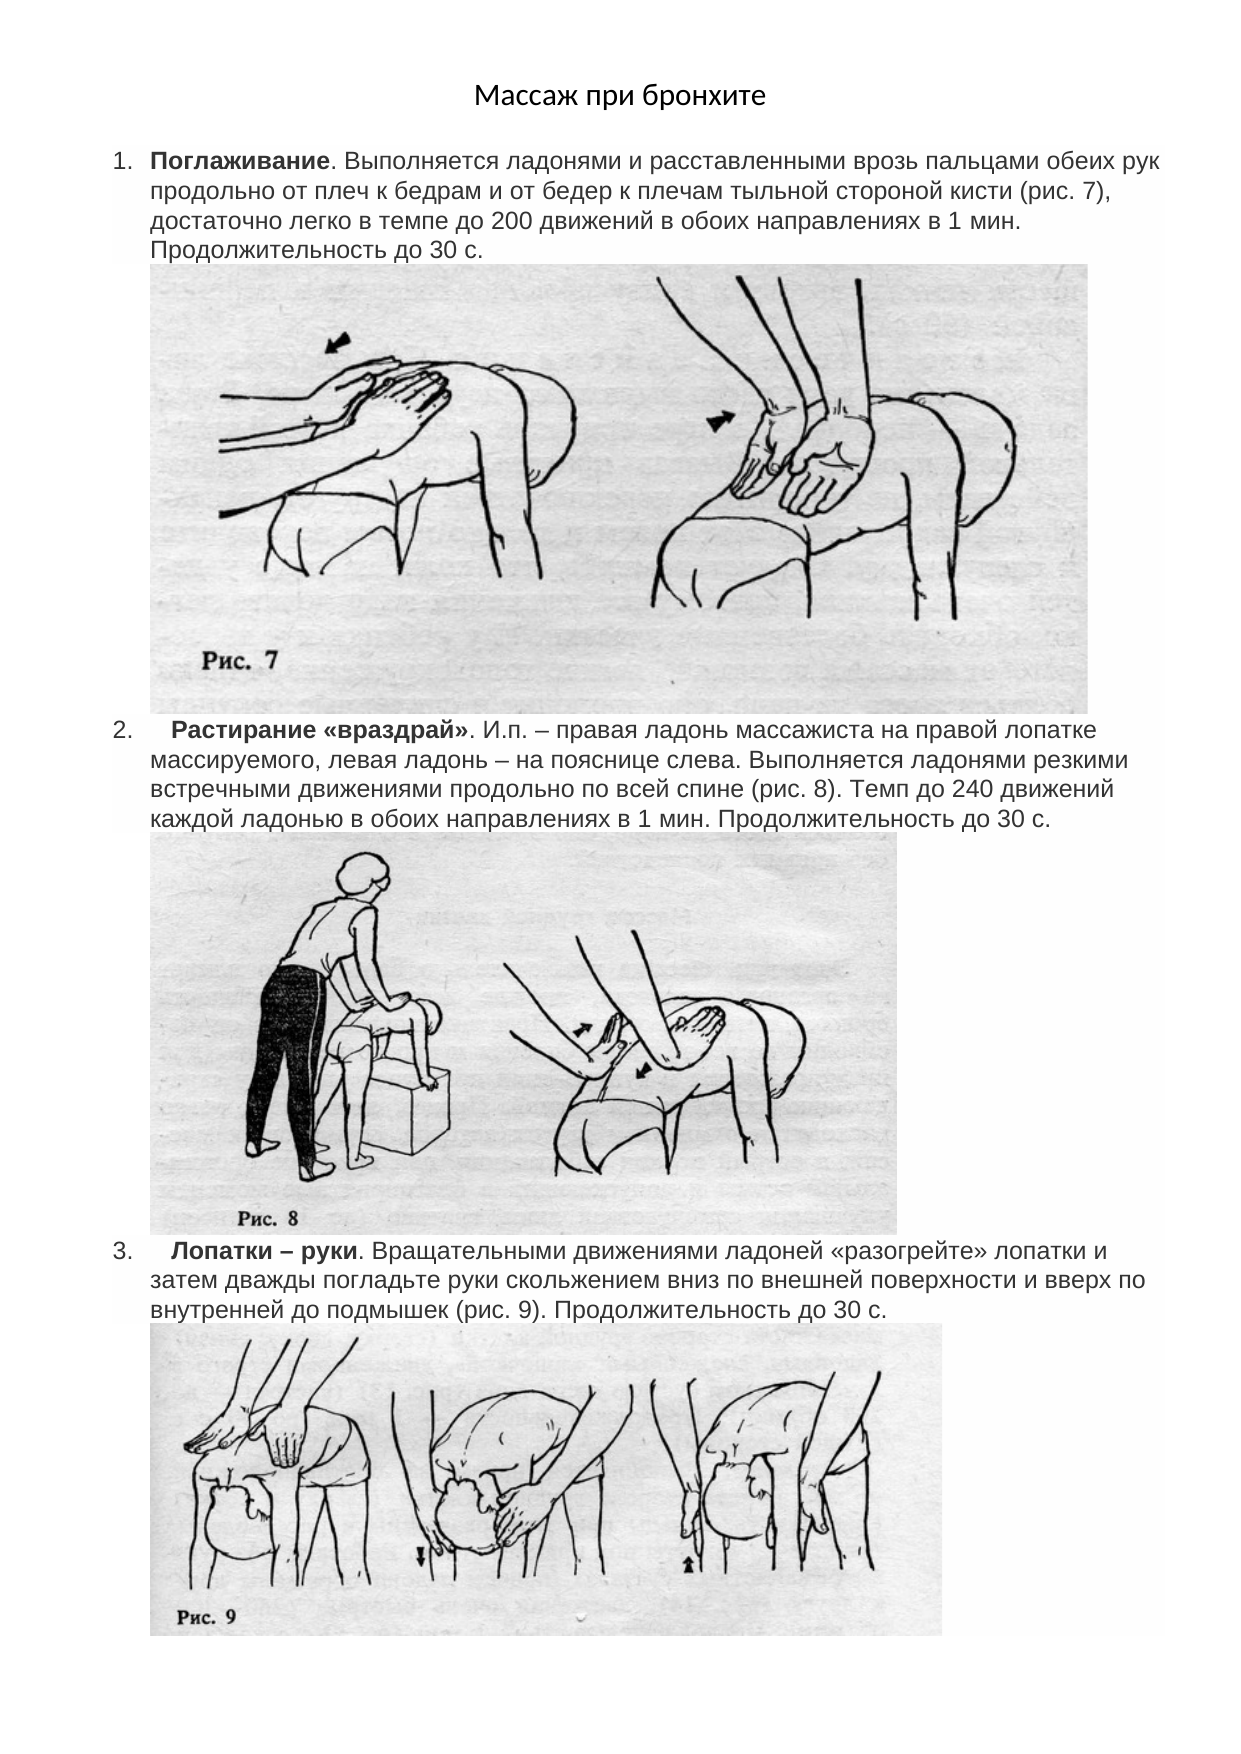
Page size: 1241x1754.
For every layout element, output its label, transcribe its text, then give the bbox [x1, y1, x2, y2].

picture [150, 1323, 943, 1636]
list Лопатки – руки. Вращательными движениями ладоней «разогрейте» лопатки и затем дважды погладьте руки скольжением вниз по внешней поверхности и вверх по внутренней до подмышек (рис. 9). Продолжительность до 30 с. [112, 1235, 1165, 1324]
text Массаж при бронхите [75, 75, 1165, 113]
list Поглаживание. Выполняется ладонями и расставленными врозь пальцами обеих рук продольно от плеч к бедрам и от бедер к плечам тыльной стороной кисти (рис. 7), достаточно легко в темпе до 200 движений в обоих направлениях в 1 мин. Продолжительность до 30 с. [112, 145, 1165, 264]
list Растирание «враздрай». И.п. – правая ладонь массажиста на правой лопатке массируемого, левая ладонь – на пояснице слева. Выполняется ладонями резкими встречными движениями продольно по всей спине (рис. 8). Темп до 240 движений каждой ладонью в обоих направлениях в 1 мин. Продолжительность до 30 с. [112, 714, 1165, 833]
picture [150, 832, 897, 1235]
picture [150, 264, 1088, 714]
